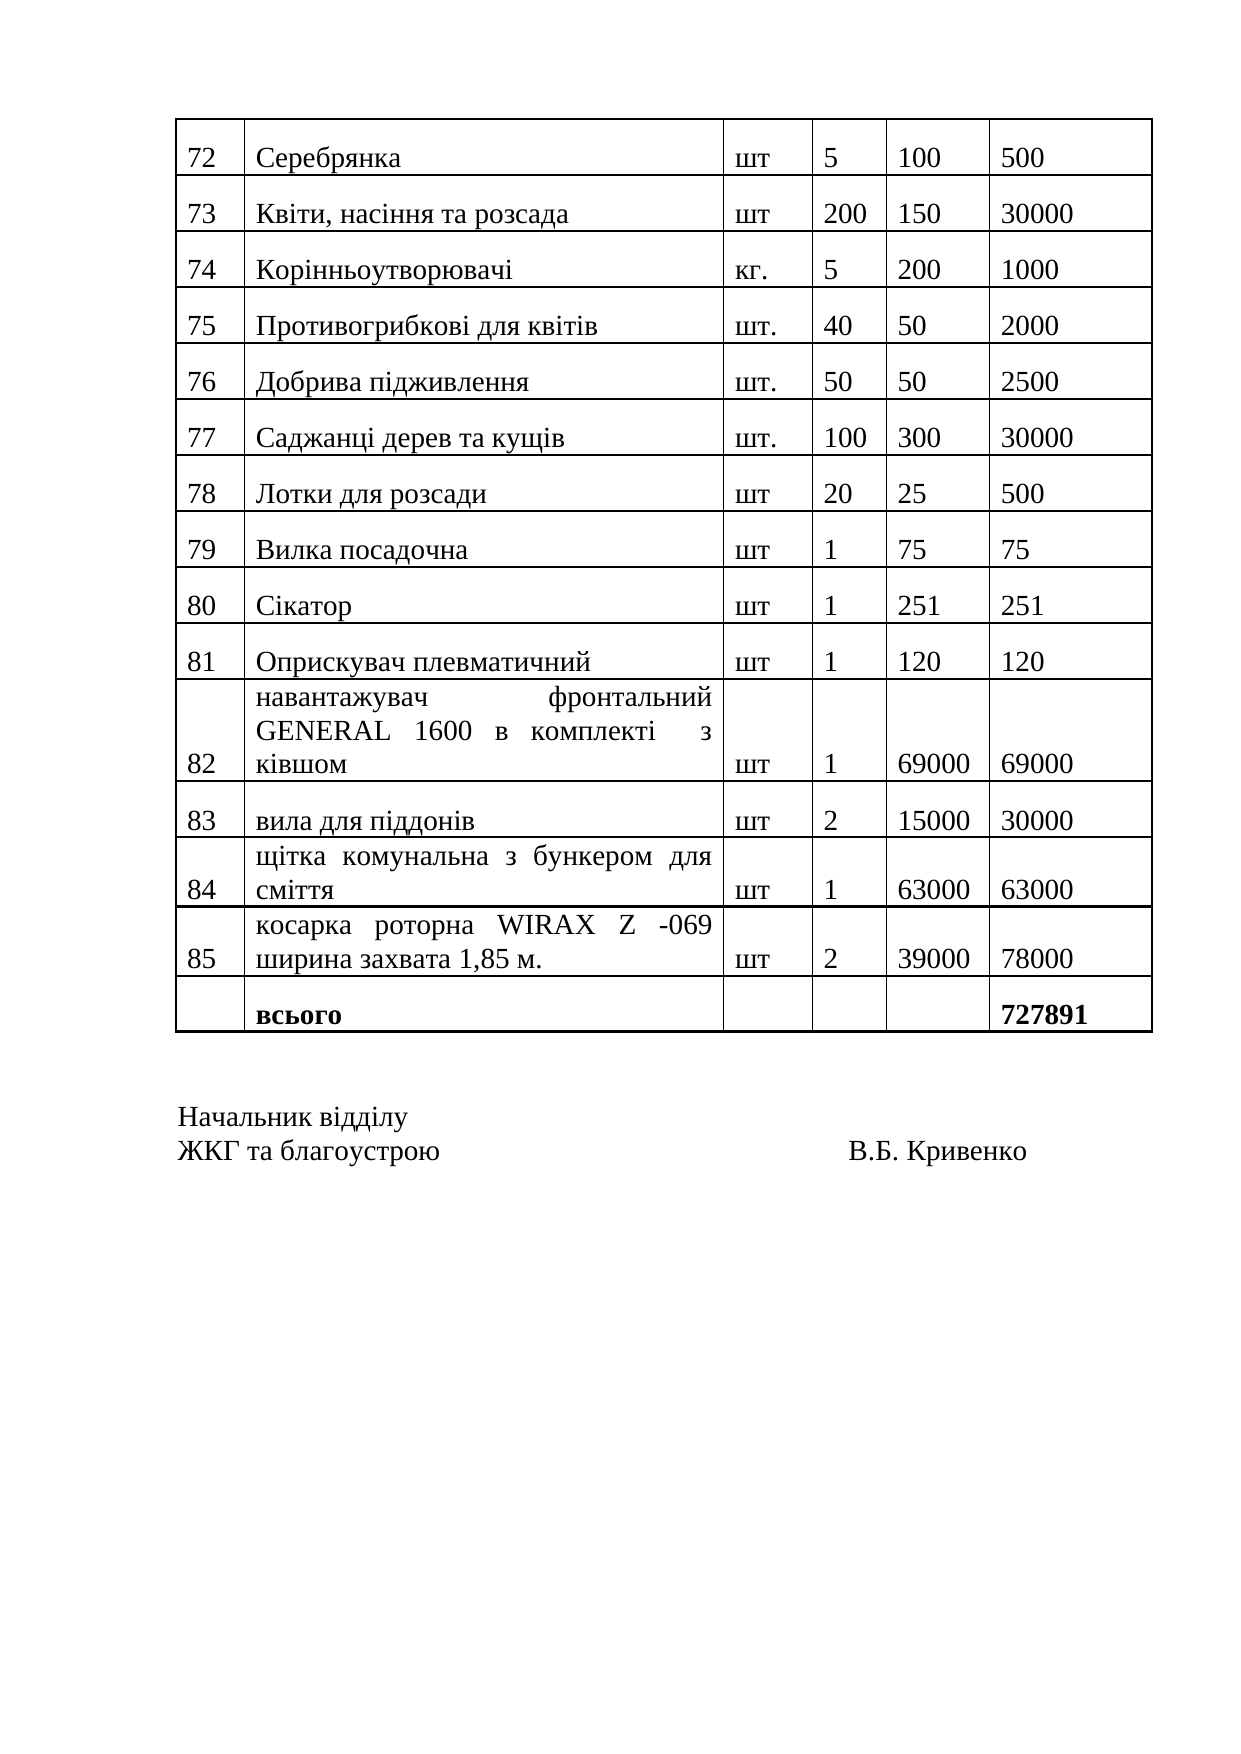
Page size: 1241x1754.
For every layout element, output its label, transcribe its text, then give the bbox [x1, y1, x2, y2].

table_cell 75 [990, 512, 1151, 566]
table_cell всього [245, 977, 723, 1030]
table_cell 2 [813, 908, 886, 974]
table_cell 75 [177, 288, 244, 342]
table_cell 40 [813, 288, 886, 342]
table_cell 120 [887, 624, 989, 677]
table_cell щітка комунальна з бункером для сміття [245, 838, 723, 905]
table_cell шт [724, 456, 812, 510]
table_cell 75 [887, 512, 989, 566]
table_cell 15000 [887, 782, 989, 836]
table_cell 25 [887, 456, 989, 510]
table_cell 78 [177, 456, 244, 510]
table_cell 63000 [990, 838, 1151, 905]
table_cell 5 [813, 120, 886, 174]
table_cell 200 [813, 176, 886, 230]
table_cell 30000 [990, 782, 1151, 836]
table_cell [813, 977, 886, 1030]
table_cell 1 [813, 838, 886, 905]
table_cell 1000 [990, 232, 1151, 286]
table_cell 73 [177, 176, 244, 230]
table_cell 50 [813, 344, 886, 398]
table_cell 100 [813, 400, 886, 454]
table_cell навантажувач фронтальний GENERAL 1600 в комплекті з ківшом [245, 680, 723, 780]
table_cell шт [724, 782, 812, 836]
table_cell 84 [177, 838, 244, 905]
table_cell 50 [887, 344, 989, 398]
table_cell [724, 977, 812, 1030]
table_cell 5 [813, 232, 886, 286]
table_cell шт [724, 512, 812, 566]
table_cell Саджанці дерев та кущів [245, 400, 723, 454]
table_cell Серебрянка [245, 120, 723, 174]
table_cell 500 [990, 120, 1151, 174]
table_cell 251 [887, 568, 989, 622]
table_cell 500 [990, 456, 1151, 510]
table_cell 727891 [990, 977, 1151, 1030]
table_cell 81 [177, 624, 244, 677]
table_cell 80 [177, 568, 244, 622]
table_cell Добрива підживлення [245, 344, 723, 398]
table_cell 120 [990, 624, 1151, 677]
table_cell 82 [177, 680, 244, 780]
table_cell Оприскувач плевматичний [245, 624, 723, 677]
table_cell 79 [177, 512, 244, 566]
table_cell 300 [887, 400, 989, 454]
table_cell 69000 [990, 680, 1151, 780]
table_cell Квіти, насіння та розсада [245, 176, 723, 230]
table_cell 1 [813, 512, 886, 566]
table_cell [887, 977, 989, 1030]
table_cell шт [724, 120, 812, 174]
table_cell 1 [813, 680, 886, 780]
table_cell 78000 [990, 908, 1151, 974]
table_cell шт. [724, 288, 812, 342]
table_cell 20 [813, 456, 886, 510]
table_cell 100 [887, 120, 989, 174]
table_cell 251 [990, 568, 1151, 622]
table_cell Лотки для розсади [245, 456, 723, 510]
table_cell вила для піддонів [245, 782, 723, 836]
table_cell 1 [813, 624, 886, 677]
table_cell 76 [177, 344, 244, 398]
table_cell косарка роторна WIRAX Z -069 ширина захвата 1,85 м. [245, 908, 723, 974]
table_cell 2 [813, 782, 886, 836]
table_cell 39000 [887, 908, 989, 974]
table_cell 77 [177, 400, 244, 454]
table_cell 69000 [887, 680, 989, 780]
table_cell шт [724, 908, 812, 974]
table_cell 74 [177, 232, 244, 286]
table_cell 83 [177, 782, 244, 836]
text ЖКГ та благоустрою В.Б. Кривенко [177, 1133, 1152, 1167]
table_cell 150 [887, 176, 989, 230]
table_cell шт [724, 680, 812, 780]
table_cell шт. [724, 344, 812, 398]
table_cell шт [724, 838, 812, 905]
table_cell 1 [813, 568, 886, 622]
table_cell [177, 977, 244, 1030]
table_cell 30000 [990, 400, 1151, 454]
table_cell шт [724, 568, 812, 622]
table_cell 200 [887, 232, 989, 286]
table_cell 63000 [887, 838, 989, 905]
table_cell Корінньоутворювачі [245, 232, 723, 286]
table_cell шт [724, 176, 812, 230]
table_cell 30000 [990, 176, 1151, 230]
table_cell шт. [724, 400, 812, 454]
table_cell 85 [177, 908, 244, 974]
table_cell 72 [177, 120, 244, 174]
table_cell Вилка посадочна [245, 512, 723, 566]
table_cell Сікатор [245, 568, 723, 622]
table_cell шт [724, 624, 812, 677]
table_cell 2000 [990, 288, 1151, 342]
table_cell 50 [887, 288, 989, 342]
text Начальник відділу [177, 1099, 1152, 1133]
table_cell кг. [724, 232, 812, 286]
table_cell 2500 [990, 344, 1151, 398]
table_cell Противогрибкові для квітів [245, 288, 723, 342]
